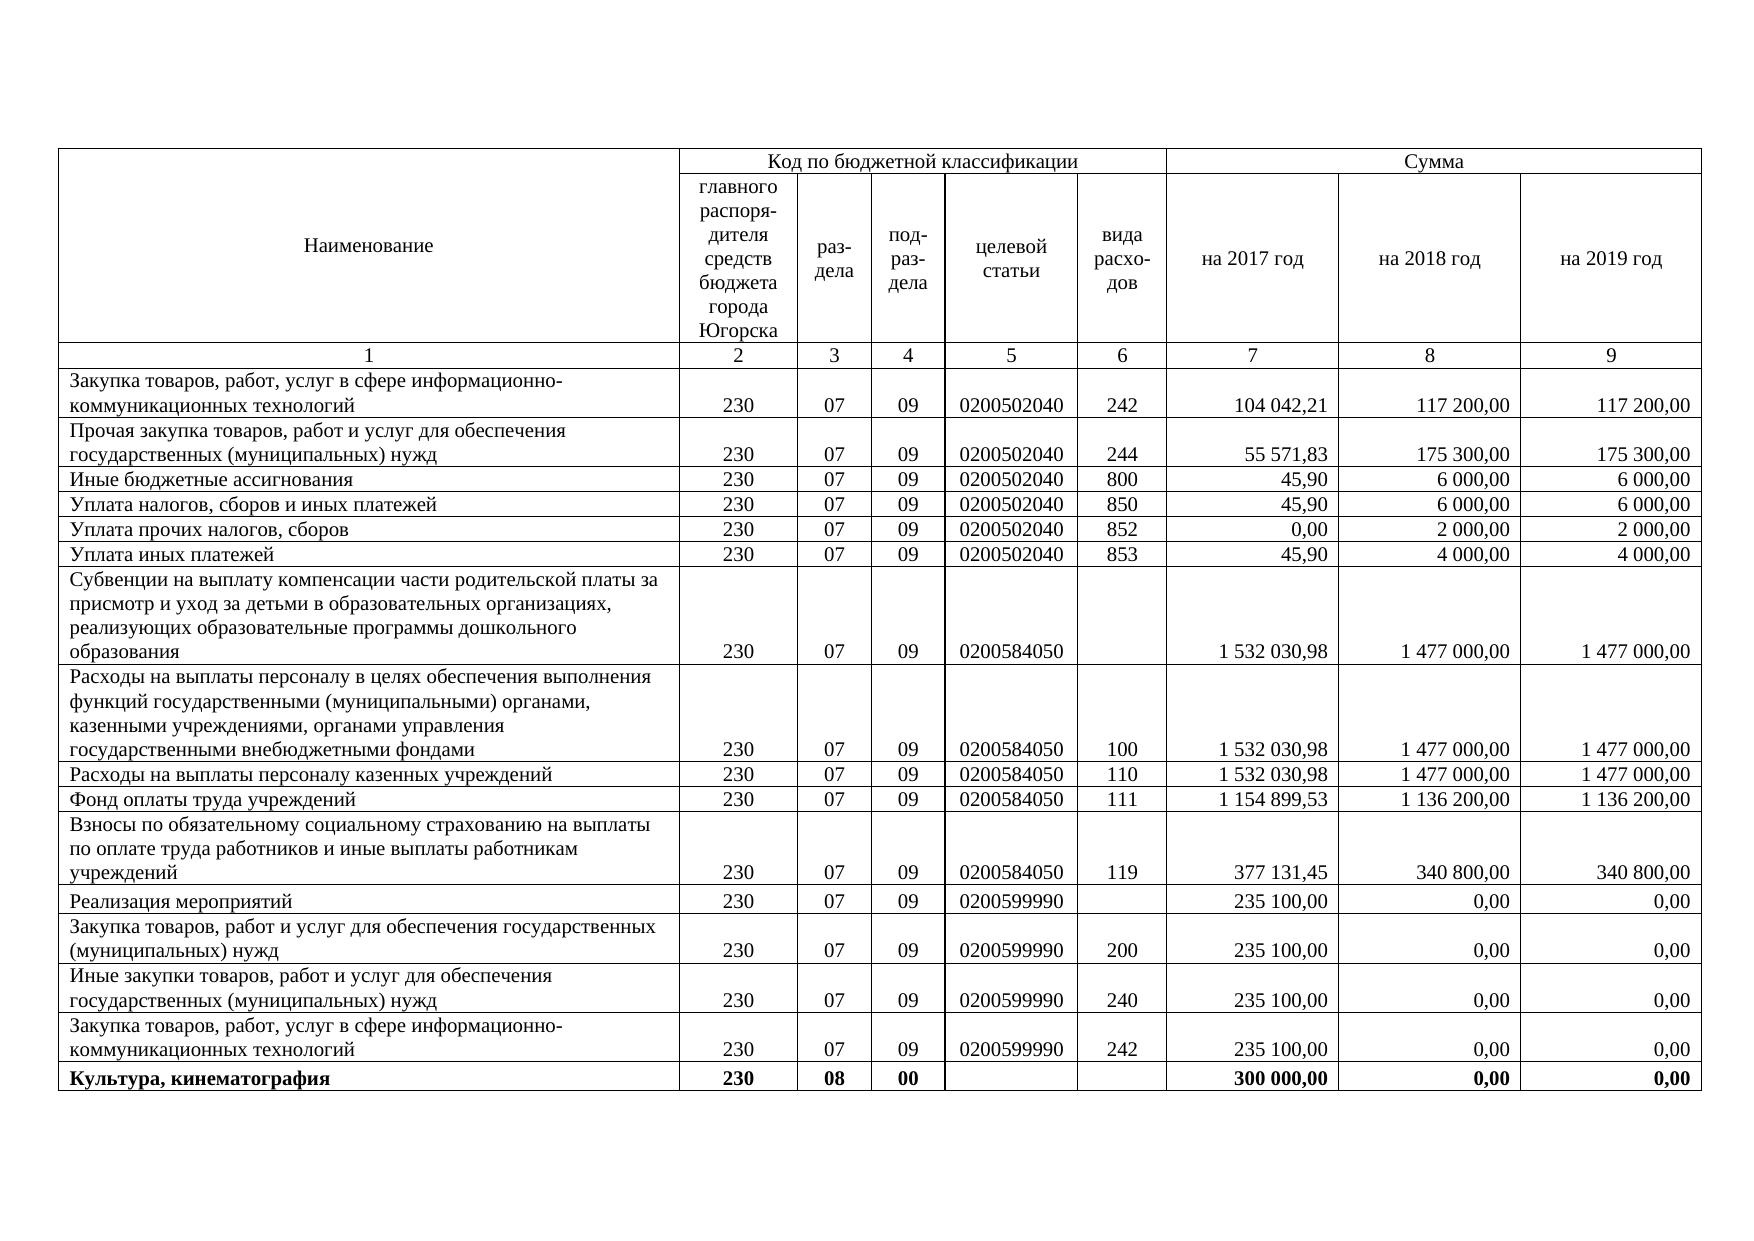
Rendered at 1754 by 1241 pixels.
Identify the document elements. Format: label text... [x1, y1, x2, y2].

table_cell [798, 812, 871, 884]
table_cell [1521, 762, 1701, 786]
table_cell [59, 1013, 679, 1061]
table_cell 7 [1167, 343, 1338, 367]
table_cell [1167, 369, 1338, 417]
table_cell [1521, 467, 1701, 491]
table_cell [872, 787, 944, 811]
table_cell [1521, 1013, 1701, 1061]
table_cell раз-дела [798, 174, 871, 342]
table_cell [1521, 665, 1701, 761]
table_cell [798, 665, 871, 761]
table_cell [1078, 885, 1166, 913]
table_cell целевой статьи [946, 174, 1077, 342]
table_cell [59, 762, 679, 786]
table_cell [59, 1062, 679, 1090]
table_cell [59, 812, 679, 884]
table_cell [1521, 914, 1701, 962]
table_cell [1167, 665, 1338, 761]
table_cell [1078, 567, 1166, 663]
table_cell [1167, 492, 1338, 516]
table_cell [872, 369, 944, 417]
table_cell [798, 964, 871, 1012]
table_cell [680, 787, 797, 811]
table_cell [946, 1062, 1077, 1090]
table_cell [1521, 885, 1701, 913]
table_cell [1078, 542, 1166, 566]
table_cell на 2017 год [1167, 174, 1338, 342]
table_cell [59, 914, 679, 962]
table_cell 1 [59, 343, 679, 367]
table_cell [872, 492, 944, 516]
table_header Код по бюджетной классификации [680, 149, 1166, 173]
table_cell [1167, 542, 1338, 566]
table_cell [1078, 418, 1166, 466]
table_cell 5 [946, 343, 1077, 367]
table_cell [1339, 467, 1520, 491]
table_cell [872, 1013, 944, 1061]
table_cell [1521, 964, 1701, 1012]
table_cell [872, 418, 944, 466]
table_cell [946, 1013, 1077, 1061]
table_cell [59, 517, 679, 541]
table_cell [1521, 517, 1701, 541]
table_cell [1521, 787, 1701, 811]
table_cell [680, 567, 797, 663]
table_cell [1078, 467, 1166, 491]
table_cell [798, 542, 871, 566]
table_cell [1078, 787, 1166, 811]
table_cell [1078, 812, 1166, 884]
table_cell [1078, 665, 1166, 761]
table_cell 9 [1521, 343, 1701, 367]
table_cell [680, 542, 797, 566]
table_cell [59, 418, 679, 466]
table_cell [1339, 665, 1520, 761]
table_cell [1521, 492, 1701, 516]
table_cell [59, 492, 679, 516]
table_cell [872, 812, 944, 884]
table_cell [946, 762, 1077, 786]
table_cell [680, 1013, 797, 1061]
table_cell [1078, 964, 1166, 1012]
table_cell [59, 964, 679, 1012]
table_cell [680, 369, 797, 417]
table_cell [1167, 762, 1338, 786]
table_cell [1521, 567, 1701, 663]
table_cell 8 [1339, 343, 1520, 367]
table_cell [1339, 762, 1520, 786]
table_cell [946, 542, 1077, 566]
table_cell 4 [872, 343, 944, 367]
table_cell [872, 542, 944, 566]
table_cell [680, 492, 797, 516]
table_cell под-раз-дела [872, 174, 944, 342]
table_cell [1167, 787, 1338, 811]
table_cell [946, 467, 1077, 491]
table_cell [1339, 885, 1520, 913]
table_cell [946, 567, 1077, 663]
table_cell 2 [680, 343, 797, 367]
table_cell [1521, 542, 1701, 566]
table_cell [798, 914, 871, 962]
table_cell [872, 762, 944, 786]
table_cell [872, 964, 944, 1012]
table_header Сумма [1167, 149, 1701, 173]
table_cell 6 [1078, 343, 1166, 367]
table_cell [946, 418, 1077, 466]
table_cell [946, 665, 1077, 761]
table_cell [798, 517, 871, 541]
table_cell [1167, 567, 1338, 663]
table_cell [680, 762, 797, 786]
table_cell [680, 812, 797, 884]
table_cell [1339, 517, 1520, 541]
table_cell на 2018 год [1339, 174, 1520, 342]
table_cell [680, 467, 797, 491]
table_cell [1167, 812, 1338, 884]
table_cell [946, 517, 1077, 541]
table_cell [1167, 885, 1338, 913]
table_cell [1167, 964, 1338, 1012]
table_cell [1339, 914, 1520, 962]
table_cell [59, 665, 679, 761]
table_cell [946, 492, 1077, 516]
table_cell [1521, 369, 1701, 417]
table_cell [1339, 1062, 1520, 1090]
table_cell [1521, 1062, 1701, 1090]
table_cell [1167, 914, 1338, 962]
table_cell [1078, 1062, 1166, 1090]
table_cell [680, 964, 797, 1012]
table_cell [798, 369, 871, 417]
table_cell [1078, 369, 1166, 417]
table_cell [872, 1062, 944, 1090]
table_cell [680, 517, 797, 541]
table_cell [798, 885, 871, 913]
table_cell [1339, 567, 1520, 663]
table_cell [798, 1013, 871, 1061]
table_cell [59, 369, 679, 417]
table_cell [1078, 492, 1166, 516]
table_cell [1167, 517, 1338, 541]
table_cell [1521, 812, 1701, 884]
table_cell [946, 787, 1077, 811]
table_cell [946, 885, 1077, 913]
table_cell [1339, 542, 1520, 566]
table_cell 3 [798, 343, 871, 367]
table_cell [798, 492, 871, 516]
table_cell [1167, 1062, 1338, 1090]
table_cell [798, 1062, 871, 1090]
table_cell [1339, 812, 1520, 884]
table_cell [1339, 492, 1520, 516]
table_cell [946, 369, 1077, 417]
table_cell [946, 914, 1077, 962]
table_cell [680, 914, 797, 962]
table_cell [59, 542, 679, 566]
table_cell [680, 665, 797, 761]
table_header Наименование [59, 149, 679, 342]
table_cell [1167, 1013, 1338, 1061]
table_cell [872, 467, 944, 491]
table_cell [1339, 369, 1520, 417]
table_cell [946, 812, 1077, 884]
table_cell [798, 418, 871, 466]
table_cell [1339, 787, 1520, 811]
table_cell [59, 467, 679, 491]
table_cell главного распоря-дителя средств бюджета города Югорска [680, 174, 797, 342]
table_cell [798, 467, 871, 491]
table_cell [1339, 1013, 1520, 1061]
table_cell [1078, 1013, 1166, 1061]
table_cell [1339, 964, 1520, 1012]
table_cell на 2019 год [1521, 174, 1701, 342]
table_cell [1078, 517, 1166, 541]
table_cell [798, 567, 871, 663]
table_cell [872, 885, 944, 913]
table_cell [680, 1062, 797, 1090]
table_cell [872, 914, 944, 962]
table_cell вида расхо-дов [1078, 174, 1166, 342]
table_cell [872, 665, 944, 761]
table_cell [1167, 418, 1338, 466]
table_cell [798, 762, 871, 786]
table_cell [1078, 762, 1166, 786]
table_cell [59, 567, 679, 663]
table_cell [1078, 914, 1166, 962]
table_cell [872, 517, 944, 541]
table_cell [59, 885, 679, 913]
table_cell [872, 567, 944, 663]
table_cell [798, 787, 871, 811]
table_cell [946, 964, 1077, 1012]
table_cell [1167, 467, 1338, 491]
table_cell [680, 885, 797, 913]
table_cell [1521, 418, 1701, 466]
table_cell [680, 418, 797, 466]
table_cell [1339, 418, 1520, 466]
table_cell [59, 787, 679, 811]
